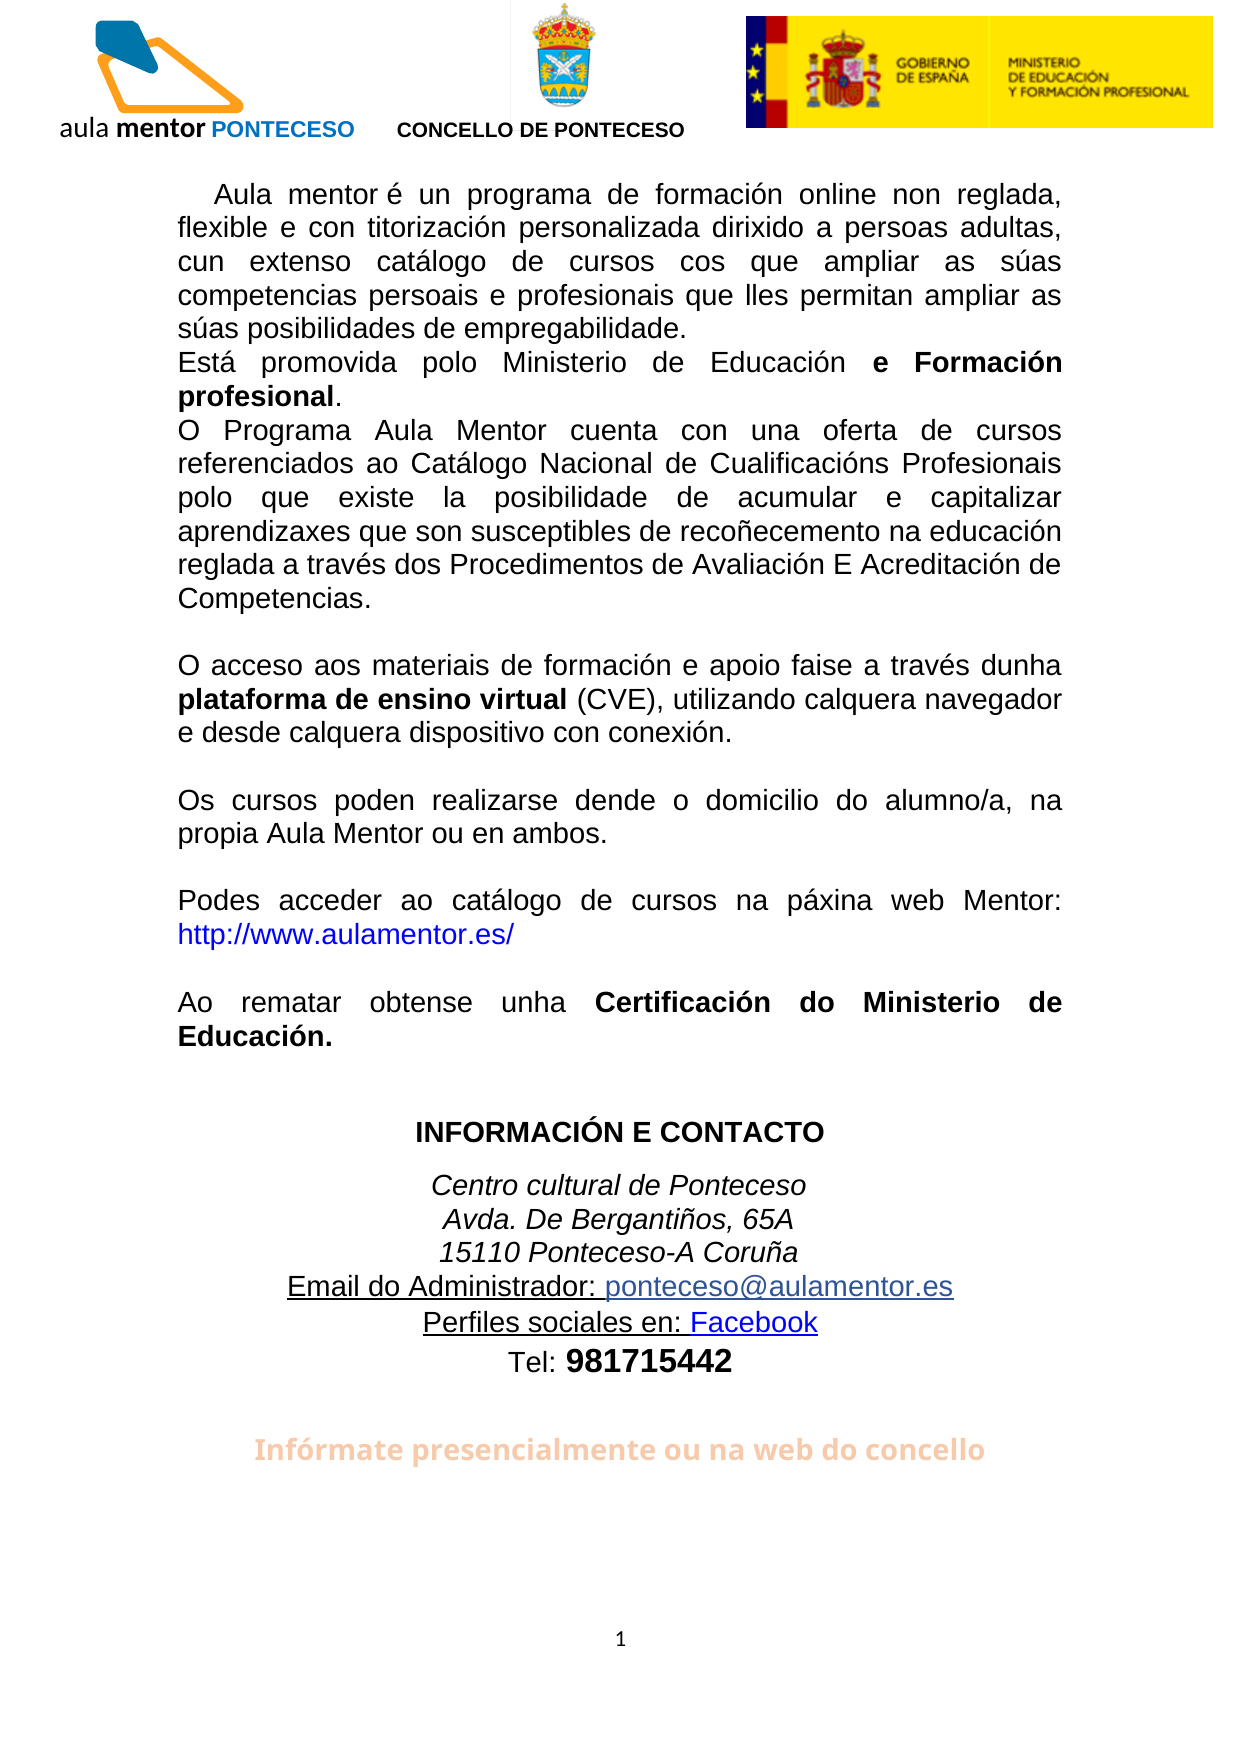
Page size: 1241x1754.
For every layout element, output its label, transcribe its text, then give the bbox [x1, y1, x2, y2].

text Aula mentor é un programa de formación online non reglada, flexible e con titorización personalizada dirixido a persoas adultas, cun extenso catálogo de cursos cos que ampliar as súas competencias persoais e profesionais que lles permitan ampliar as súas posibilidades de empregabilidade. [177, 177, 1063, 344]
text Perfiles sociales en: Facebook [177, 1305, 1063, 1338]
text Os cursos poden realizarse dende o domicilio do alumno/a, na propia Aula Mentor ou en ambos. [177, 782, 1063, 849]
picture [509, 0, 618, 132]
text Podes acceder ao catálogo de cursos na páxina web Mentor: http://www.aulamentor.es/ [177, 883, 1063, 950]
picture [523, 125, 530, 132]
text Ao rematar obtense unha Certificación do Ministerio de Educación. [177, 985, 1063, 1052]
text 15110 Ponteceso-A Coruña [177, 1235, 1063, 1269]
picture [572, 125, 580, 132]
text Tel: 981715442 [177, 1341, 1063, 1379]
text Está promovida polo Ministerio de Educación e Formación profesional. [177, 345, 1063, 412]
text Email do Administrador: ponteceso@aulamentor.es [177, 1269, 1063, 1302]
text O Programa Aula Mentor cuenta con una oferta de cursos referenciados ao Catálogo Nacional de Cualificacións Profesionais polo que existe la posibilidade de acumular e capitalizar aprendizaxes que son susceptibles de recoñecemento na educación reglada a través dos Procedimentos de Avaliación E Acreditación de Competencias. [177, 413, 1063, 614]
text Centro cultural de Ponteceso [177, 1168, 1063, 1202]
text INFORMACIÓN E CONTACTO [177, 1115, 1063, 1149]
text Infórmate presencialmente ou na web do concello [177, 1429, 1063, 1469]
picture [746, 16, 1213, 128]
text Avda. De Bergantiños, 65A [177, 1202, 1063, 1235]
text O acceso aos materiais de formación e apoio faise a través dunha plataforma de ensino virtual (CVE), utilizando calquera navegador e desde calquera dispositivo con conexión. [177, 648, 1063, 749]
